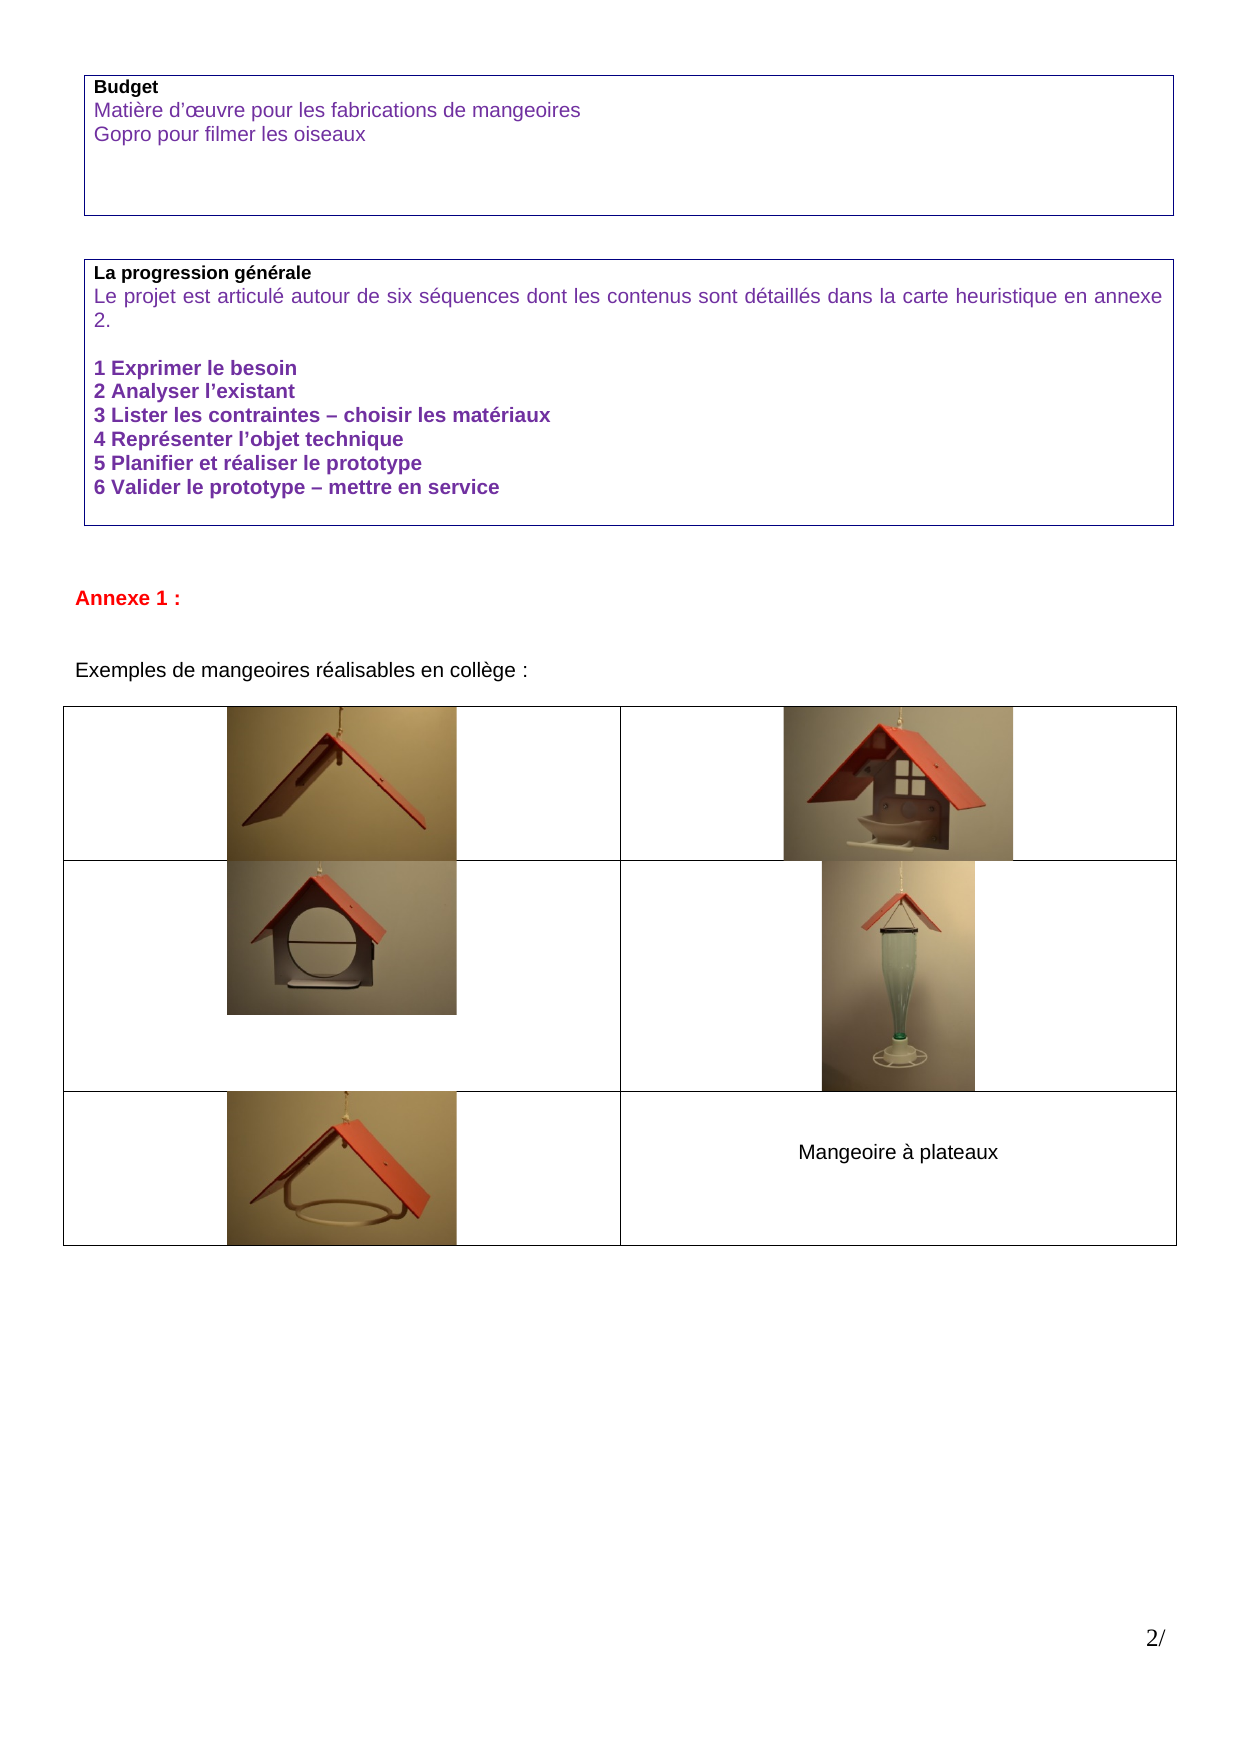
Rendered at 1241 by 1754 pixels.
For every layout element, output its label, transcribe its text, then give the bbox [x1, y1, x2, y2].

table_header [621, 707, 783, 860]
text 5 Planifier et réaliser le prototype [85, 450, 1173, 474]
text Matière d’œuvre pour les fabrications de mangeoires [85, 97, 1173, 121]
table_cell [975, 861, 1176, 1091]
text Annexe 1 : [75, 586, 1165, 610]
text Gopro pour filmer les oiseaux [85, 121, 1173, 146]
table_cell [64, 861, 620, 1091]
table_header [457, 707, 620, 860]
table_cell [64, 1092, 227, 1245]
text Exemples de mangeoires réalisables en collège : [75, 658, 1165, 682]
table_cell Mangeoire à plateaux [621, 1092, 1176, 1245]
table_header [64, 707, 227, 860]
table_header [1014, 707, 1176, 860]
picture [783, 707, 1014, 1091]
text La progression générale [85, 260, 1173, 282]
picture [227, 1091, 457, 1245]
text 6 Valider le prototype – mettre en service [85, 474, 1173, 499]
text Budget [85, 76, 1173, 97]
text 3 Lister les contraintes – choisir les matériaux [85, 402, 1173, 426]
picture [227, 707, 457, 1015]
text 1 Exprimer le besoin [85, 354, 1173, 378]
table_cell [621, 861, 821, 1091]
text Le projet est articulé autour de six séquences dont les contenus sont détaillés dans la carte heuristique en annexe 2. [85, 282, 1173, 331]
table_cell [457, 1092, 620, 1245]
text 4 Représenter l’objet technique [85, 426, 1173, 450]
text 2 Analyser l’existant [85, 378, 1173, 402]
